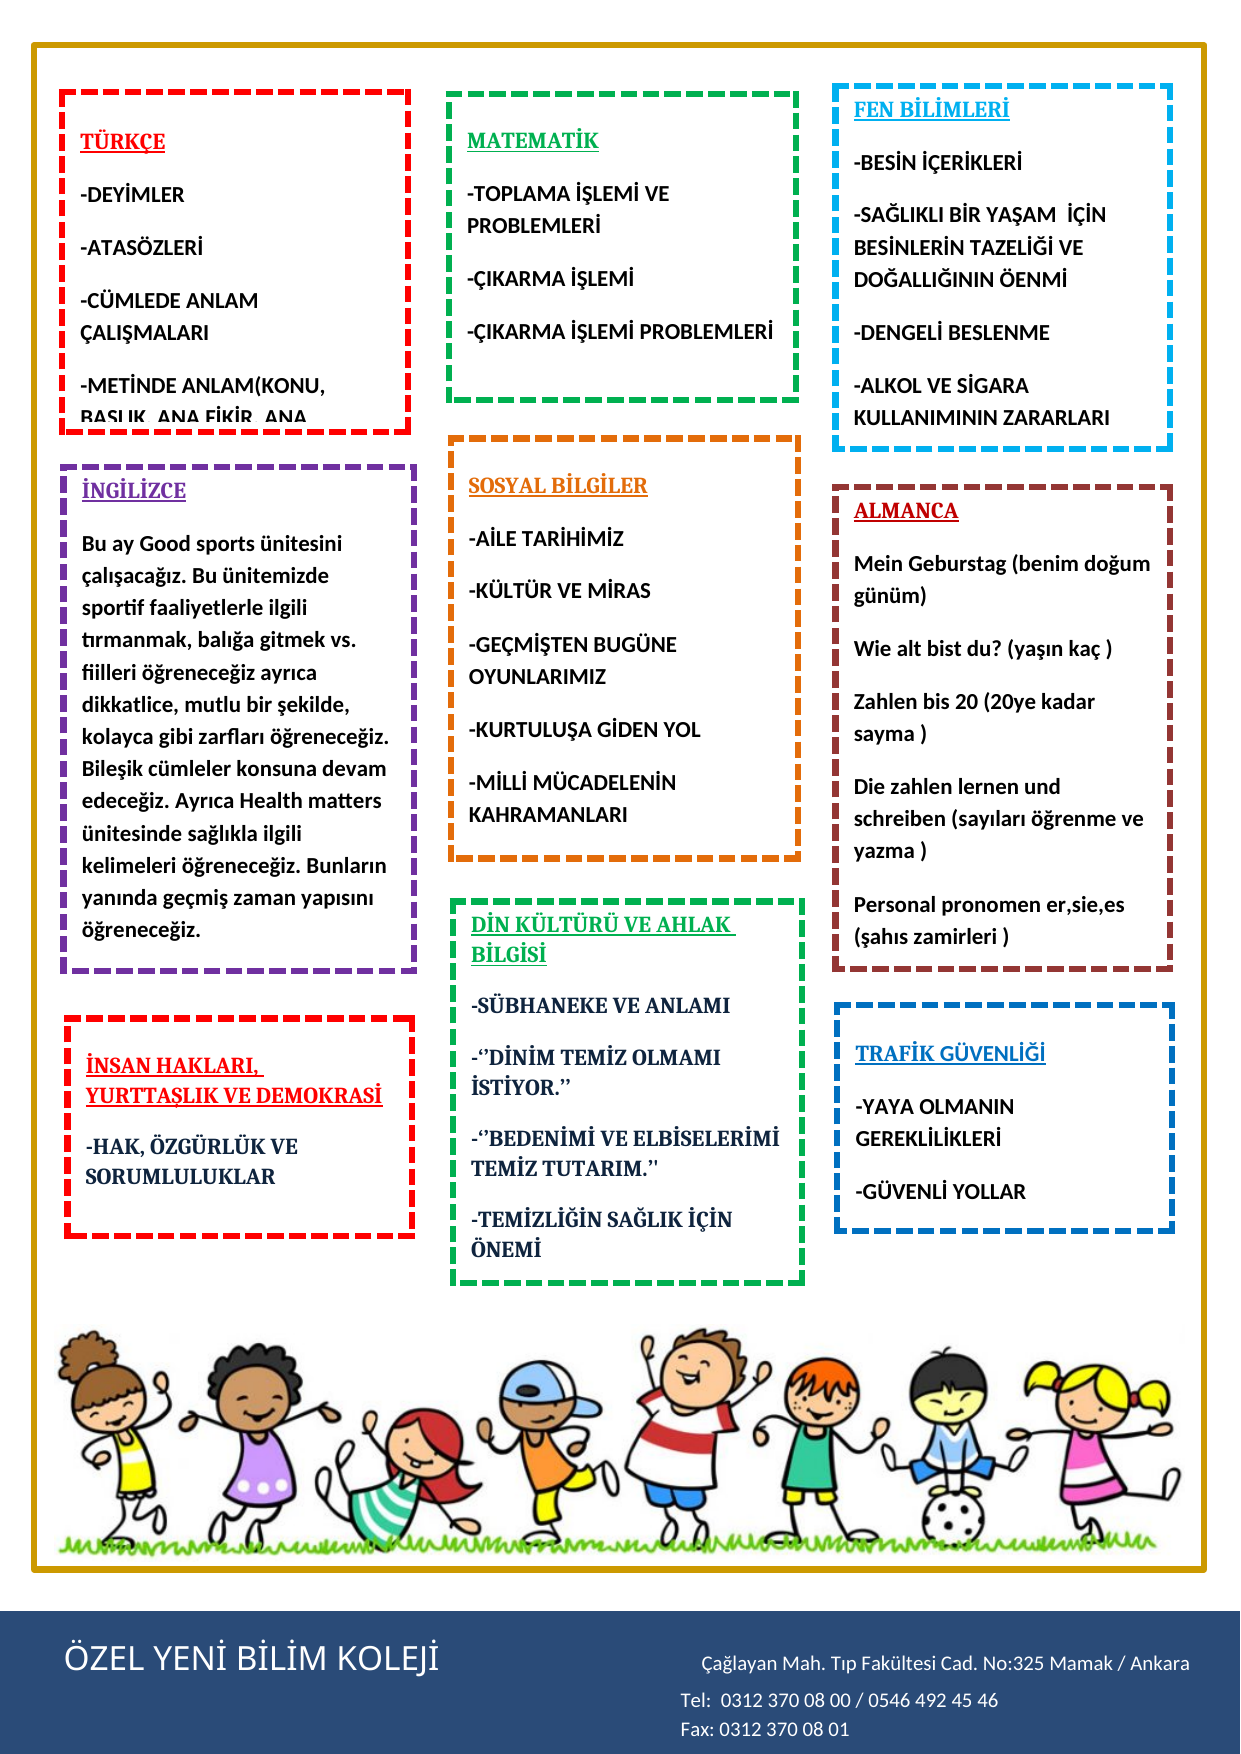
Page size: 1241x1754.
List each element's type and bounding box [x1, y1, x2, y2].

picture [54, 1324, 1185, 1562]
